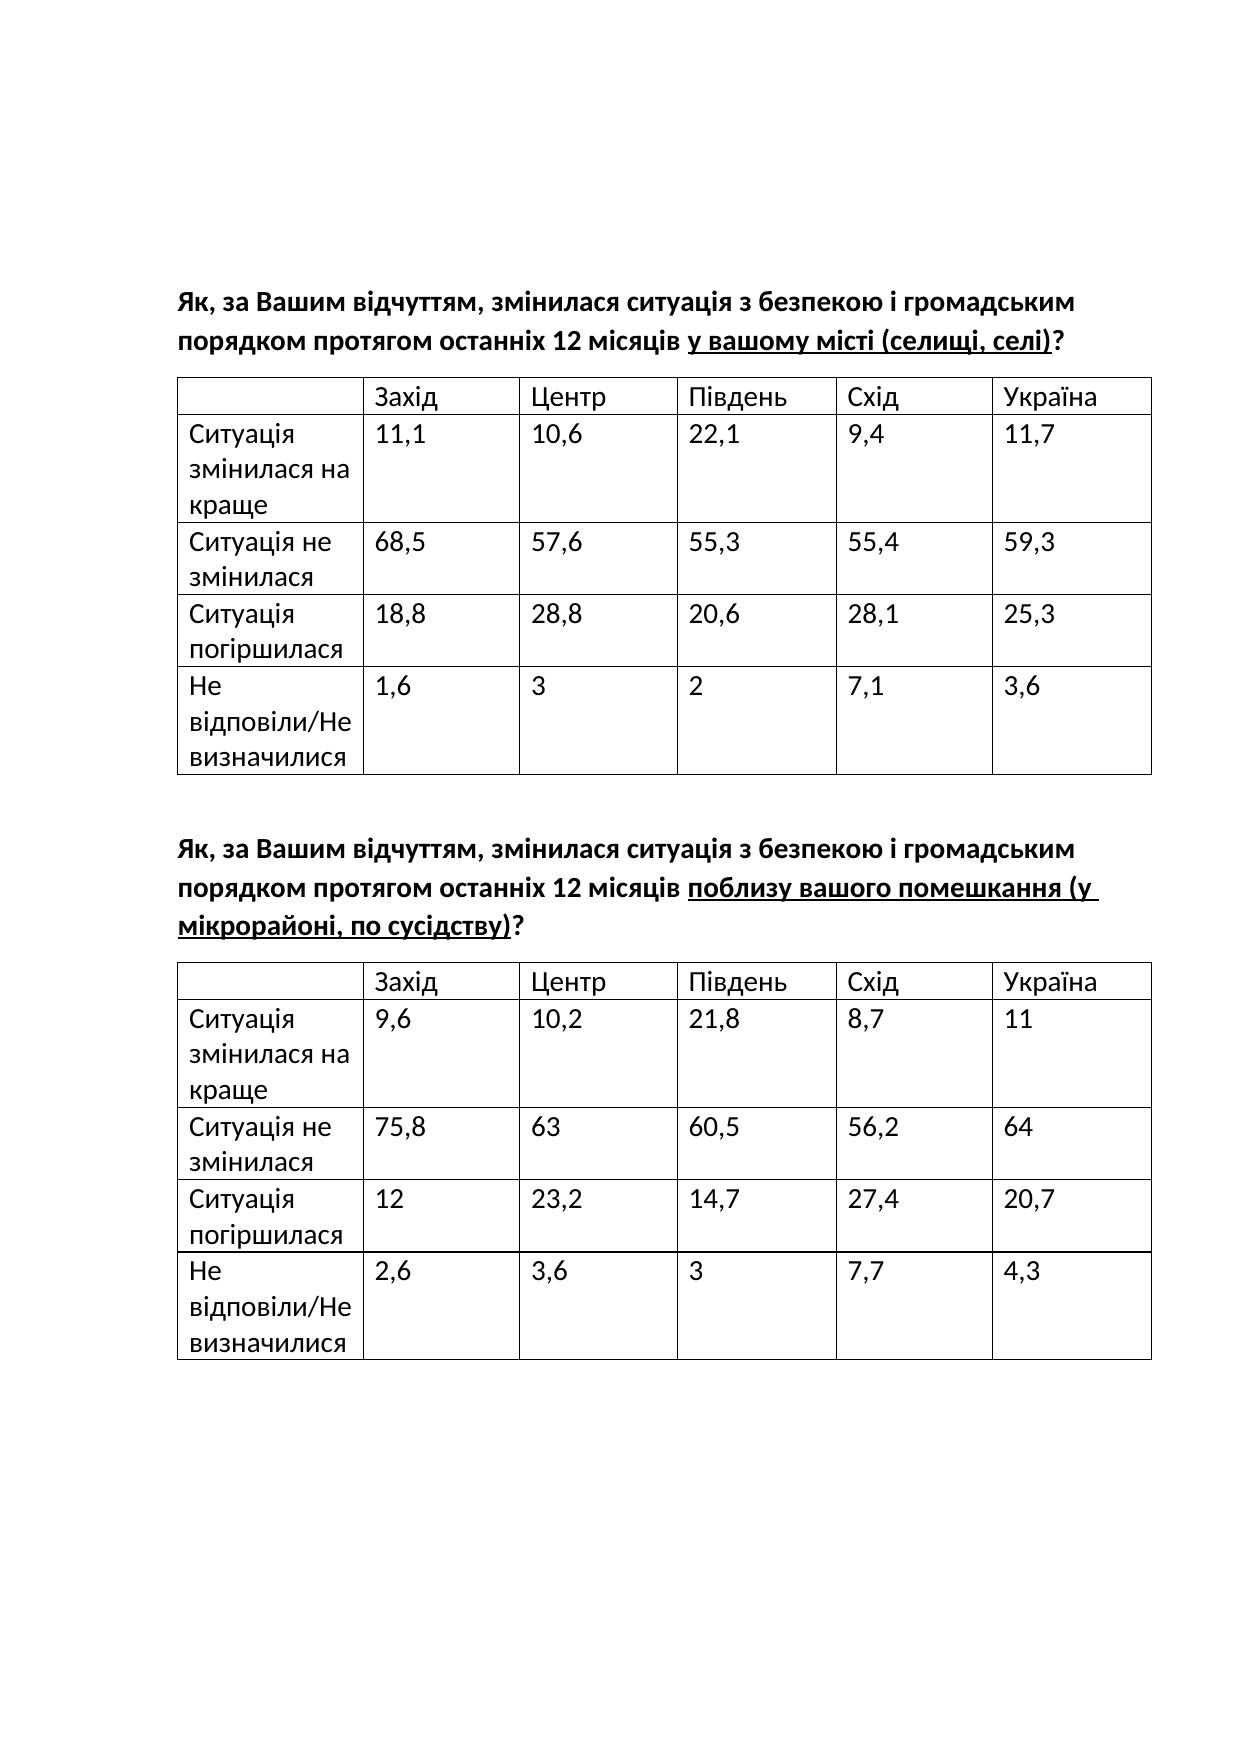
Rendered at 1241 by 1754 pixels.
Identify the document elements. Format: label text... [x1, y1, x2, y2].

table_cell 28,8 [520, 595, 677, 666]
table_cell Ситуація не змінилася [178, 523, 363, 594]
table_cell 3 [678, 1253, 836, 1359]
table_cell 27,4 [837, 1180, 992, 1251]
table_cell 18,8 [364, 595, 519, 666]
table_header Схід [837, 378, 992, 414]
table_cell 21,8 [678, 1000, 836, 1107]
table_cell 55,4 [837, 523, 992, 594]
table_cell 28,1 [837, 595, 992, 666]
table_cell 22,1 [678, 415, 836, 522]
table_cell 20,7 [993, 1180, 1151, 1251]
table_header Центр [520, 963, 677, 999]
table_cell 60,5 [678, 1108, 836, 1179]
table_cell 10,2 [520, 1000, 677, 1107]
table_cell 12 [364, 1180, 519, 1251]
table_cell 63 [520, 1108, 677, 1179]
table_header Південь [678, 378, 836, 414]
table_cell 10,6 [520, 415, 677, 522]
table_header Україна [993, 378, 1151, 414]
table_header Центр [520, 378, 677, 414]
table_cell 57,6 [520, 523, 677, 594]
table_cell 20,6 [678, 595, 836, 666]
table_cell 9,6 [364, 1000, 519, 1107]
table_cell 68,5 [364, 523, 519, 594]
table_cell 56,2 [837, 1108, 992, 1179]
table_cell 2,6 [364, 1253, 519, 1359]
table_cell 2 [678, 667, 836, 774]
table_cell 9,4 [837, 415, 992, 522]
table_cell 3 [520, 667, 677, 774]
table_cell Ситуація погіршилася [178, 595, 363, 666]
table_cell 64 [993, 1108, 1151, 1179]
table_header Південь [678, 963, 836, 999]
table_cell 1,6 [364, 667, 519, 774]
table_cell 7,7 [837, 1253, 992, 1359]
table_cell Ситуація змінилася на краще [178, 1000, 363, 1107]
table_cell Не відповіли/Не визначилися [178, 1253, 363, 1359]
table_cell 25,3 [993, 595, 1151, 666]
table_cell 11,1 [364, 415, 519, 522]
table_cell 3,6 [993, 667, 1151, 774]
table_cell Не відповіли/Не визначилися [178, 667, 363, 774]
table_cell 7,1 [837, 667, 992, 774]
table_header Україна [993, 963, 1151, 999]
table_cell 75,8 [364, 1108, 519, 1179]
table_header [178, 378, 363, 414]
text Як, за Вашим відчуттям, змінилася ситуація з безпекою і громадським порядком протягом останніх 12 місяців у вашому місті (селищі, селі)? [177, 283, 1152, 357]
table_cell Ситуація погіршилася [178, 1180, 363, 1251]
table_header Схід [837, 963, 992, 999]
table_cell Ситуація змінилася на краще [178, 415, 363, 522]
table_cell 59,3 [993, 523, 1151, 594]
table_cell 8,7 [837, 1000, 992, 1107]
table_cell 11,7 [993, 415, 1151, 522]
table_cell 23,2 [520, 1180, 677, 1251]
table_header Захід [364, 378, 519, 414]
table_header Захід [364, 963, 519, 999]
table_header [178, 963, 363, 999]
table_cell 3,6 [520, 1253, 677, 1359]
table_cell 14,7 [678, 1180, 836, 1251]
text Як, за Вашим відчуттям, змінилася ситуація з безпекою і громадським порядком протягом останніх 12 місяців поблизу вашого помешкання (у мікрорайоні, по сусідству)? [177, 830, 1152, 943]
table_cell 4,3 [993, 1253, 1151, 1359]
table_cell 11 [993, 1000, 1151, 1107]
table_cell Ситуація не змінилася [178, 1108, 363, 1179]
table_cell 55,3 [678, 523, 836, 594]
